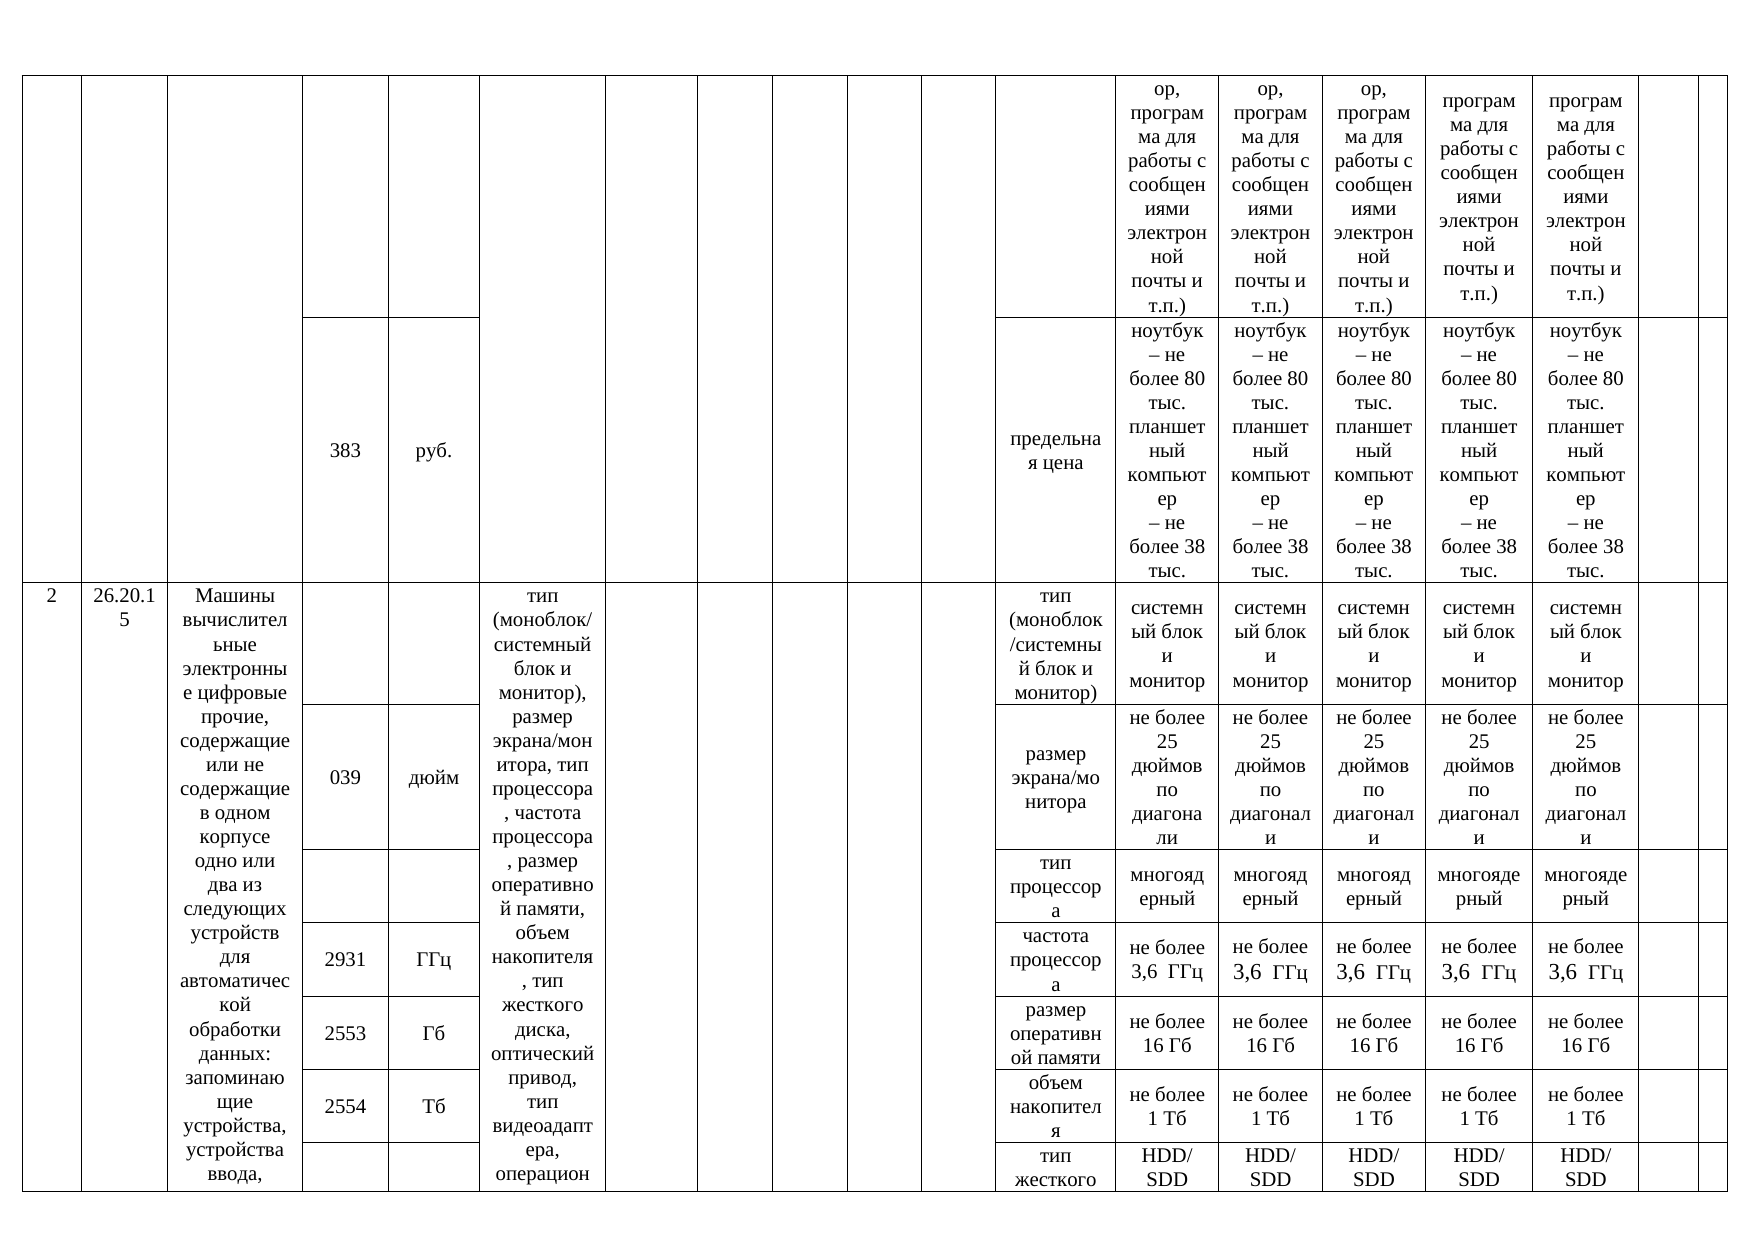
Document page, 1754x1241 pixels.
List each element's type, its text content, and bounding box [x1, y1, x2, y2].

table_cell системный блок и монитор [1533, 583, 1638, 704]
table_cell [1639, 583, 1698, 704]
table_cell многоядерный [1533, 850, 1638, 922]
table_cell 039 [303, 705, 388, 849]
table_cell ноутбук – не более 80 тыс. планшетный компьютер – не более 38 тыс. [1219, 318, 1322, 582]
table_cell [389, 1143, 479, 1191]
table_cell HDD/SDD [1323, 1143, 1425, 1191]
table_cell многоядерный [1116, 850, 1218, 922]
table_cell [303, 583, 388, 704]
table_cell не более 16 Гб [1116, 997, 1218, 1069]
table_cell ГГц [389, 923, 479, 996]
table_cell HDD/SDD [1533, 1143, 1638, 1191]
table_cell [1699, 76, 1727, 317]
table_cell многоядерный [1323, 850, 1425, 922]
table_cell Гб [389, 997, 479, 1069]
table_cell не более 1 Тб [1219, 1070, 1322, 1142]
table_cell Машины вычислительные электронные цифровые прочие, содержащие или не содержащие в одном корпусе одно или два из следующих устройств для автоматической обработки данных: запоминающие устройства, устройства ввода, устройства вывода. Пояснения по требуемой продукции: компьютеры персональные настольные [168, 583, 302, 1191]
table_cell системный блок и монитор [1219, 583, 1322, 704]
table_cell не более 1 Тб [1323, 1070, 1425, 1142]
table_cell [1699, 1070, 1727, 1142]
table_cell не более 25 дюймов по диагонали [1533, 705, 1638, 849]
table_cell не более 16 Гб [1219, 997, 1322, 1069]
table_cell [1639, 1070, 1698, 1142]
table_cell HDD/SDD [1116, 1143, 1218, 1191]
table_cell не более 25 дюймов по диагонали [1426, 705, 1532, 849]
table_cell [389, 850, 479, 922]
table_cell [1699, 923, 1727, 996]
table_cell руб. [389, 318, 479, 582]
table_cell системный блок и монитор [1323, 583, 1425, 704]
table_cell не более 25 дюймов по диагонали [1323, 705, 1425, 849]
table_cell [1533, 76, 1638, 317]
table_cell Тб [389, 1070, 479, 1142]
table_cell размер оперативной памяти [996, 997, 1115, 1069]
table_cell [1639, 318, 1698, 582]
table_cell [1426, 76, 1532, 317]
table_cell HDD/SDD [1426, 1143, 1532, 1191]
table_cell [773, 583, 847, 1191]
table_cell [922, 583, 995, 1191]
table_cell [303, 850, 388, 922]
table_cell [848, 583, 921, 1191]
table_cell не более 3,6 ГГц [1426, 923, 1532, 996]
table_cell не более 16 Гб [1533, 997, 1638, 1069]
table_cell объем накопителя [996, 1070, 1115, 1142]
table_cell [1699, 997, 1727, 1069]
table_cell [303, 76, 388, 317]
table_cell не более 25 дюймов по диагонали [1219, 705, 1322, 849]
table_cell 2554 [303, 1070, 388, 1142]
table_cell дюйм [389, 705, 479, 849]
table_cell не более 3,6 ГГц [1323, 923, 1425, 996]
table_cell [1323, 76, 1425, 317]
table_cell 2 [23, 583, 81, 1191]
table_cell размер экрана/монитора [996, 705, 1115, 849]
table_cell тип жесткого диска [996, 1143, 1115, 1191]
table_cell [1699, 850, 1727, 922]
table_cell предельная цена [996, 318, 1115, 582]
table_cell системный блок и монитор [1116, 583, 1218, 704]
table_cell не более 1 Тб [1426, 1070, 1532, 1142]
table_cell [996, 76, 1115, 317]
table_cell тип (моноблок/системный блок и монитор), размер экрана/монитора, тип процессора, частота процессора, размер оперативной памяти, объем накопителя, тип жесткого диска, оптический привод, тип видеоадаптера, операционная система, предустановленное программное обеспечение, предельная цена [480, 583, 605, 1191]
table_cell не более 3,6 ГГц [1219, 923, 1322, 996]
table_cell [1116, 76, 1218, 317]
table_cell не более 16 Гб [1323, 997, 1425, 1069]
table_cell не более 25 дюймов по диагонали [1116, 705, 1218, 849]
table_cell тип (моноблок/системный блок и монитор) [996, 583, 1115, 704]
table_cell [389, 583, 479, 704]
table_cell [1219, 76, 1322, 317]
table_cell ноутбук – не более 80 тыс. планшетный компьютер – не более 38 тыс. [1533, 318, 1638, 582]
table_cell [303, 1143, 388, 1191]
table_cell [1639, 850, 1698, 922]
table_cell [698, 583, 772, 1191]
table_cell [1639, 76, 1698, 317]
table_cell не более 1 Тб [1116, 1070, 1218, 1142]
table_cell 2931 [303, 923, 388, 996]
table_cell 26.20.15 [82, 583, 167, 1191]
table_cell не более 1 Тб [1533, 1070, 1638, 1142]
table_cell не более 3,6 ГГц [1533, 923, 1638, 996]
table_cell многоядерный [1426, 850, 1532, 922]
table_cell многоядерный [1219, 850, 1322, 922]
table_cell [1699, 318, 1727, 582]
table_cell 383 [303, 318, 388, 582]
table_cell [1699, 705, 1727, 849]
table_cell HDD/SDD [1219, 1143, 1322, 1191]
table_cell ноутбук – не более 80 тыс. планшетный компьютер – не более 38 тыс. [1426, 318, 1532, 582]
table_cell [1639, 997, 1698, 1069]
table_cell ноутбук – не более 80 тыс. планшетный компьютер – не более 38 тыс. [1116, 318, 1218, 582]
table_cell не более 16 Гб [1426, 997, 1532, 1069]
table_cell [389, 76, 479, 317]
table_cell [1699, 583, 1727, 704]
table_cell ноутбук – не более 80 тыс. планшетный компьютер – не более 38 тыс. [1323, 318, 1425, 582]
table_cell тип процессора [996, 850, 1115, 922]
table_cell не более 3,6 ГГц [1116, 923, 1218, 996]
table_cell [606, 583, 697, 1191]
table_cell [1699, 1143, 1727, 1191]
table_cell частота процессора [996, 923, 1115, 996]
table_cell [1639, 705, 1698, 849]
table_cell 2553 [303, 997, 388, 1069]
table_cell [1639, 923, 1698, 996]
table_cell системный блок и монитор [1426, 583, 1532, 704]
table_cell [1639, 1143, 1698, 1191]
